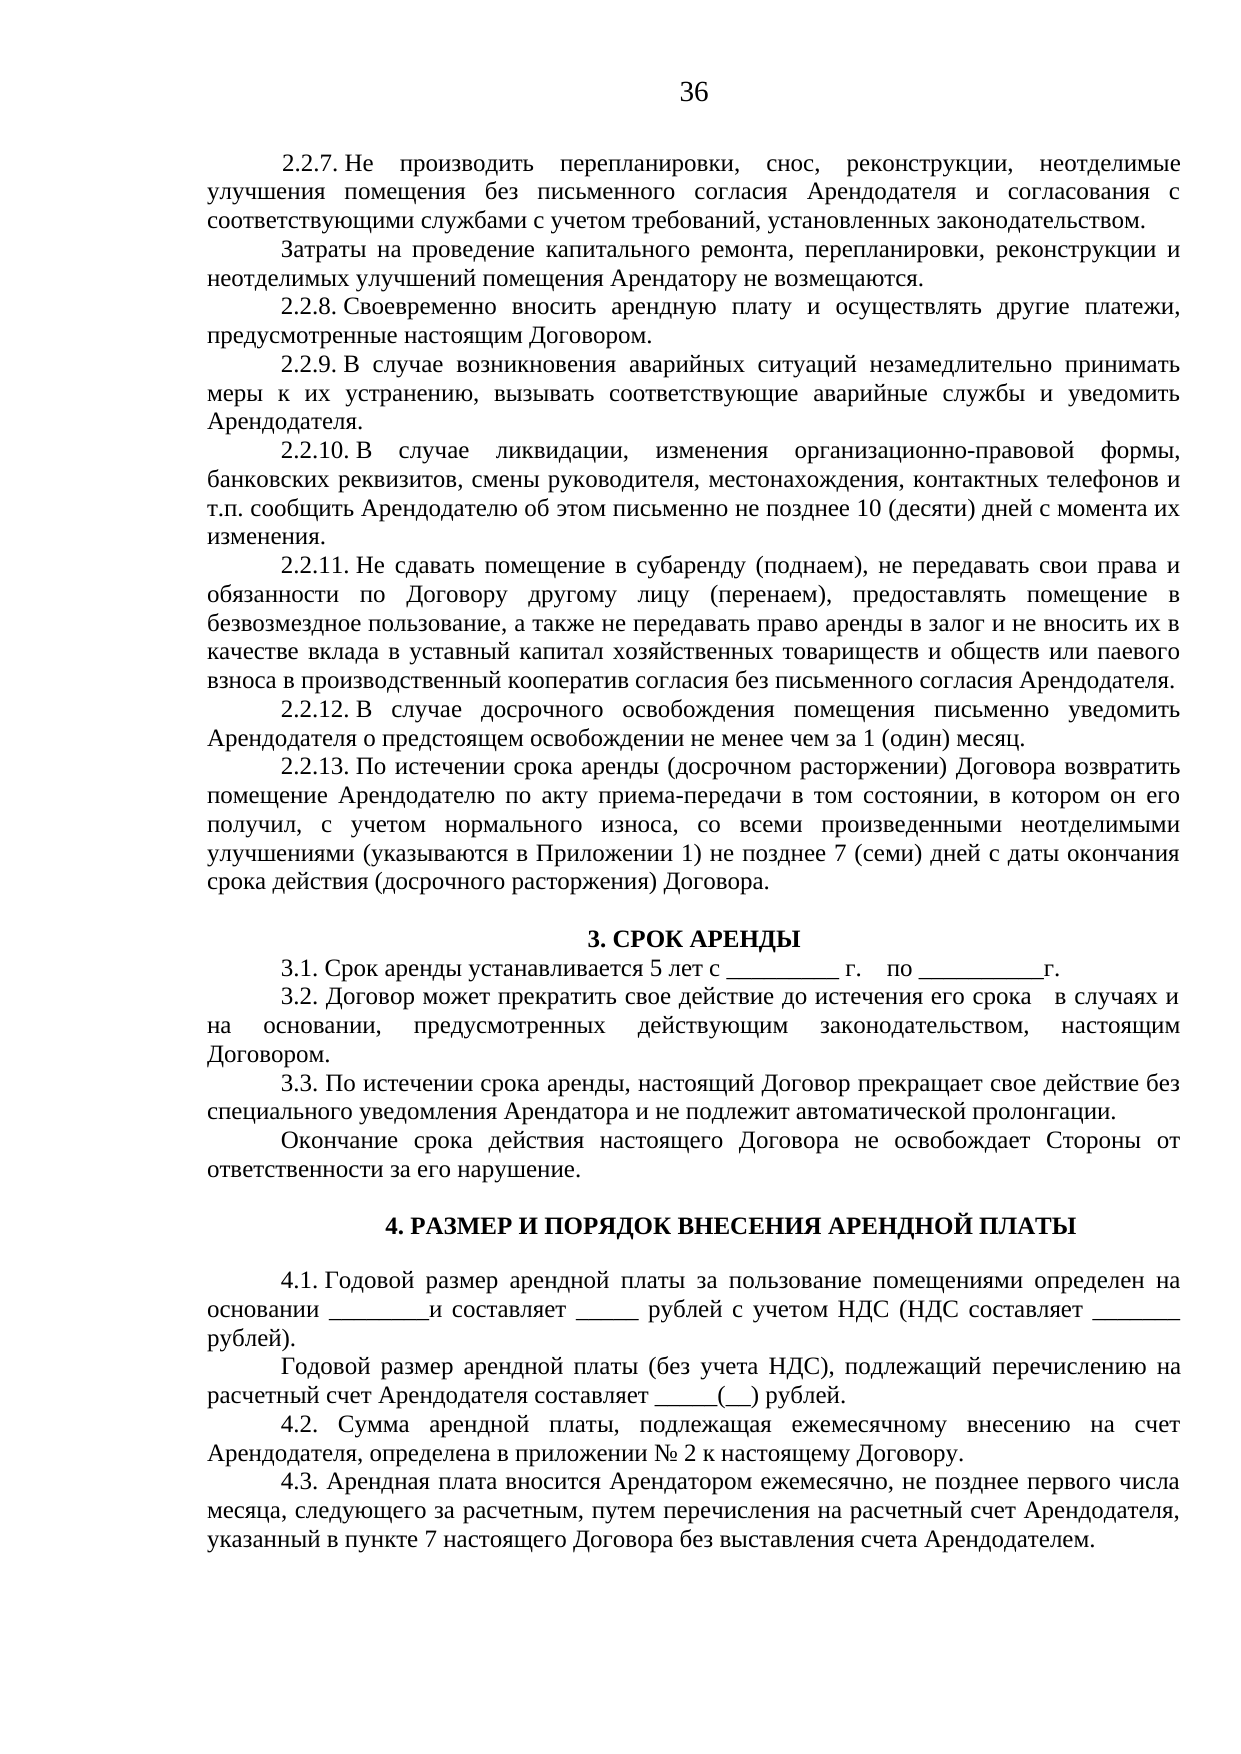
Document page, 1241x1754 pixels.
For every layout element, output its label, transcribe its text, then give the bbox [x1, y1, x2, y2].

text 3.3. По истечении срока аренды, настоящий Договор прекращает свое действие без специального уведомления Арендатора и не подлежит автоматической пролонгации. [207, 1068, 1181, 1125]
text Затраты на проведение капитального ремонта, перепланировки, реконструкции и неотделимых улучшений помещения Арендатору не возмещаются. [207, 234, 1181, 291]
text 2.2.8. Своевременно вносить арендную плату и осуществлять другие платежи, предусмотренные настоящим Договором. [207, 291, 1181, 349]
text 3. СРОК АРЕНДЫ [207, 924, 1181, 953]
text 4. РАЗМЕР И ПОРЯДОК ВНЕСЕНИЯ АРЕНДНОЙ ПЛАТЫ [207, 1211, 1181, 1240]
text 3.1. Срок аренды устанавливается 5 лет с _________ г. по __________г. [207, 953, 1181, 981]
text 3.2. Договор может прекратить свое действие до истечения его срока в случаях и на основании, предусмотренных действующим законодательством, настоящим Договором. [207, 981, 1181, 1068]
text Окончание срока действия настоящего Договора не освобождает Стороны от ответственности за его нарушение. [207, 1125, 1181, 1183]
text 2.2.13. По истечении срока аренды (досрочном расторжении) Договора возвратить помещение Арендодателю по акту приема-передачи в том состоянии, в котором он его получил, с учетом нормального износа, со всеми произведенными неотделимыми улучшениями (указываются в Приложении 1) не позднее 7 (семи) дней с даты окончания срока действия (досрочного расторжения) Договора. [207, 751, 1181, 895]
text 2.2.12. В случае досрочного освобождения помещения письменно уведомить Арендодателя о предстоящем освобождении не менее чем за 1 (один) месяц. [207, 694, 1181, 751]
text 4.3. Арендная плата вносится Арендатором ежемесячно, не позднее первого числа месяца, следующего за расчетным, путем перечисления на расчетный счет Арендодателя, указанный в пункте 7 настоящего Договора без выставления счета Арендодателем. [207, 1466, 1181, 1553]
text 2.2.9. В случае возникновения аварийных ситуаций незамедлительно принимать меры к их устранению, вызывать соответствующие аварийные службы и уведомить Арендодателя. [207, 349, 1181, 435]
text 4.2. Сумма арендной платы, подлежащая ежемесячному внесению на счет Арендодателя, определена в приложении № 2 к настоящему Договору. [207, 1409, 1181, 1466]
text 2.2.10. В случае ликвидации, изменения организационно-правовой формы, банковских реквизитов, смены руководителя, местонахождения, контактных телефонов и т.п. сообщить Арендодателю об этом письменно не позднее 10 (десяти) дней с момента их изменения. [207, 435, 1181, 550]
text 2.2.11. Не сдавать помещение в субаренду (поднаем), не передавать свои права и обязанности по Договору другому лицу (перенаем), предоставлять помещение в безвозмездное пользование, а также не передавать право аренды в залог и не вносить их в качестве вклада в уставный капитал хозяйственных товариществ и обществ или паевого взноса в производственный кооператив согласия без письменного согласия Арендодателя. [207, 550, 1181, 694]
text Годовой размер арендной платы (без учета НДС), подлежащий перечислению на расчетный счет Арендодателя составляет _____(__) рублей. [207, 1351, 1181, 1409]
text 2.2.7. Не производить перепланировки, снос, реконструкции, неотделимые улучшения помещения без письменного согласия Арендодателя и согласования с соответствующими службами с учетом требований, установленных законодательством. [207, 148, 1181, 234]
text 4.1. Годовой размер арендной платы за пользование помещениями определен на основании ________и составляет _____ рублей с учетом НДС (НДС составляет _______ рублей). [207, 1265, 1181, 1351]
